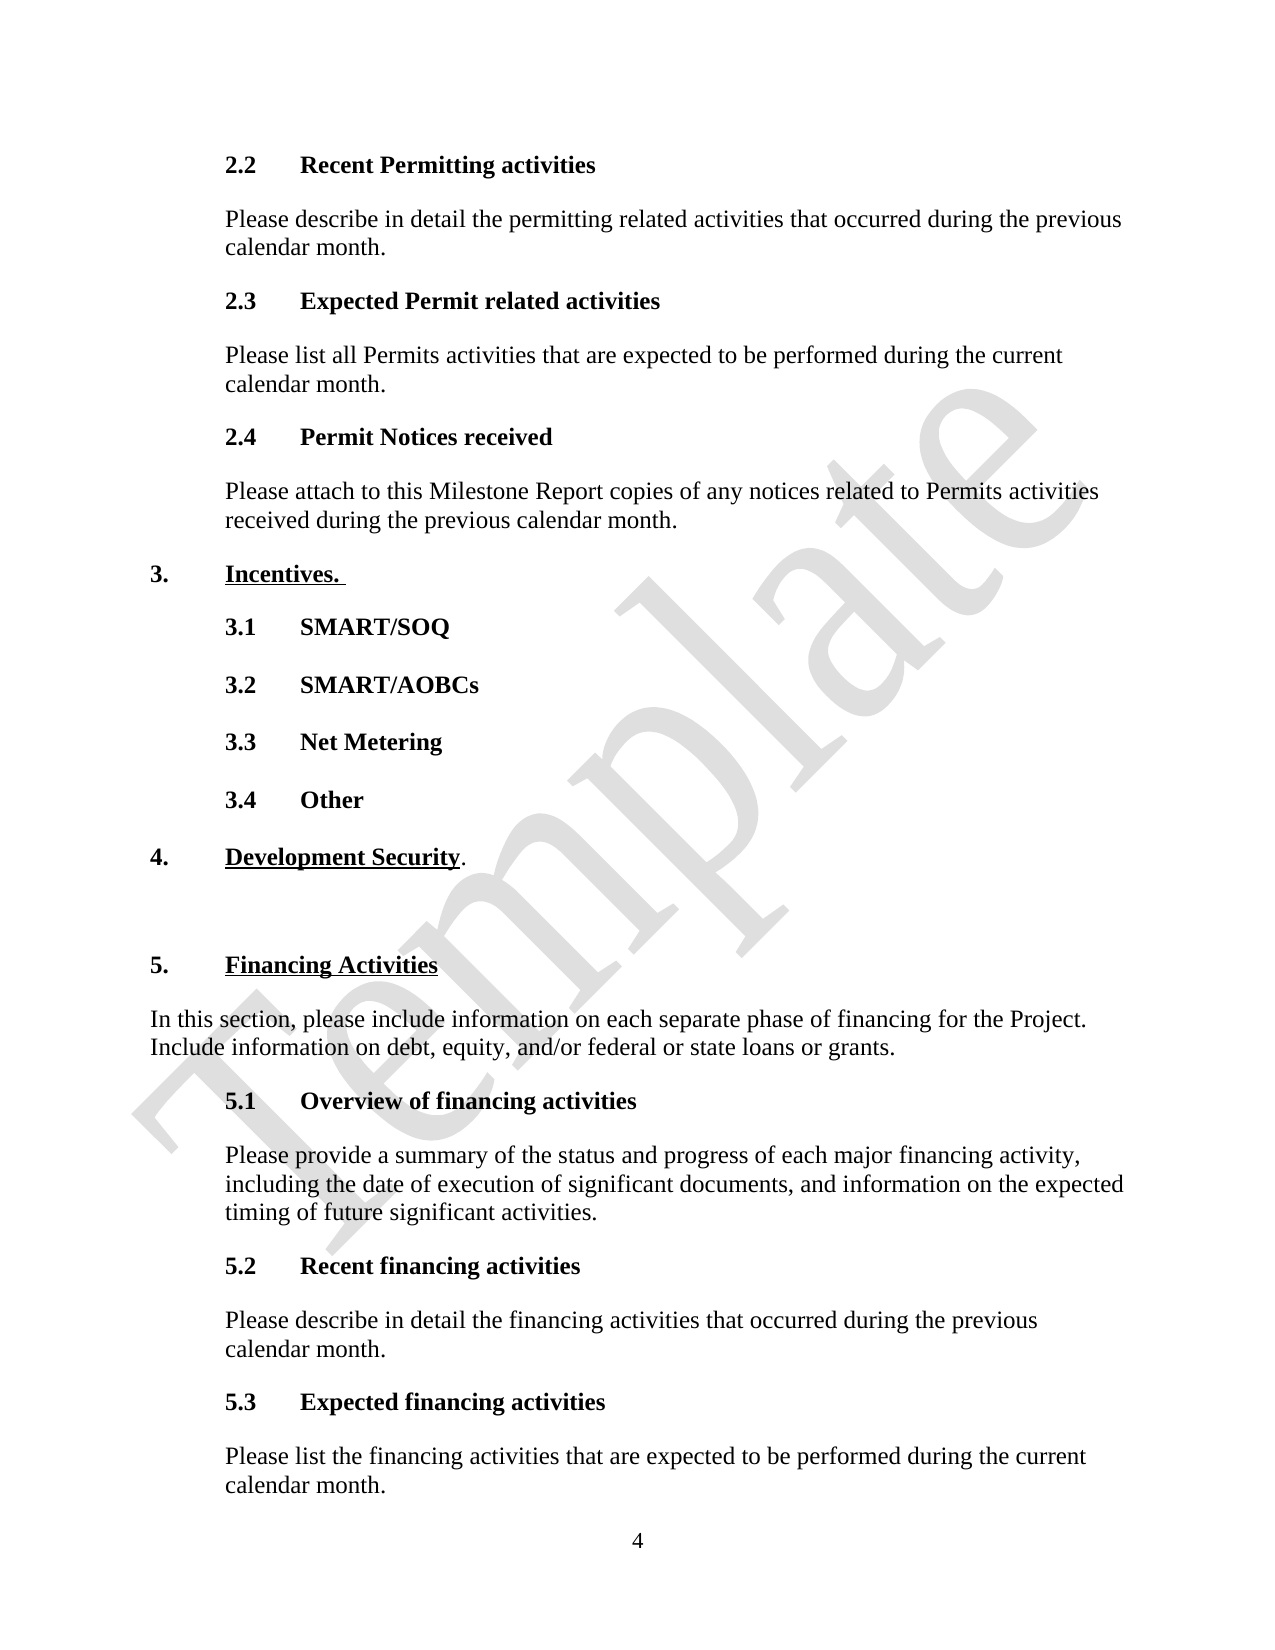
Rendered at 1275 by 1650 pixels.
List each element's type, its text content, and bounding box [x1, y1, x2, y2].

text Please describe in detail the financing activities that occurred during the previous calendar month. [225, 1305, 1125, 1362]
list Expected Permit related activities [225, 286, 1125, 315]
list Recent Permitting activities [225, 150, 1125, 179]
list Overview of financing activities [225, 1086, 1125, 1115]
list Permit Notices received [225, 422, 1125, 451]
list Development Security. [150, 842, 1125, 871]
list Incentives. [150, 559, 1125, 587]
list SMART/AOBCs [225, 670, 1125, 699]
text Please attach to this Milestone Report copies of any notices related to Permits activities received during the previous calendar month. [225, 476, 1125, 534]
list Recent financing activities [225, 1251, 1125, 1280]
text Please list the financing activities that are expected to be performed during the current calendar month. [225, 1441, 1125, 1499]
text Please provide a summary of the status and progress of each major financing activity, including the date of execution of significant documents, and information on the expected timing of future significant activities. [225, 1140, 1125, 1226]
text Please list all Permits activities that are expected to be performed during the current calendar month. [225, 340, 1125, 397]
list Financing Activities [150, 950, 1125, 979]
list Net Metering [225, 727, 1125, 756]
list Expected financing activities [225, 1387, 1125, 1416]
text Please describe in detail the permitting related activities that occurred during the previous calendar month. [225, 204, 1125, 261]
text In this section, please include information on each separate phase of financing for the Project. Include information on debt, equity, and/or federal or state loans or grants. [150, 1004, 1125, 1061]
list SMART/SOQ [225, 612, 1125, 641]
list Other [225, 785, 1125, 814]
